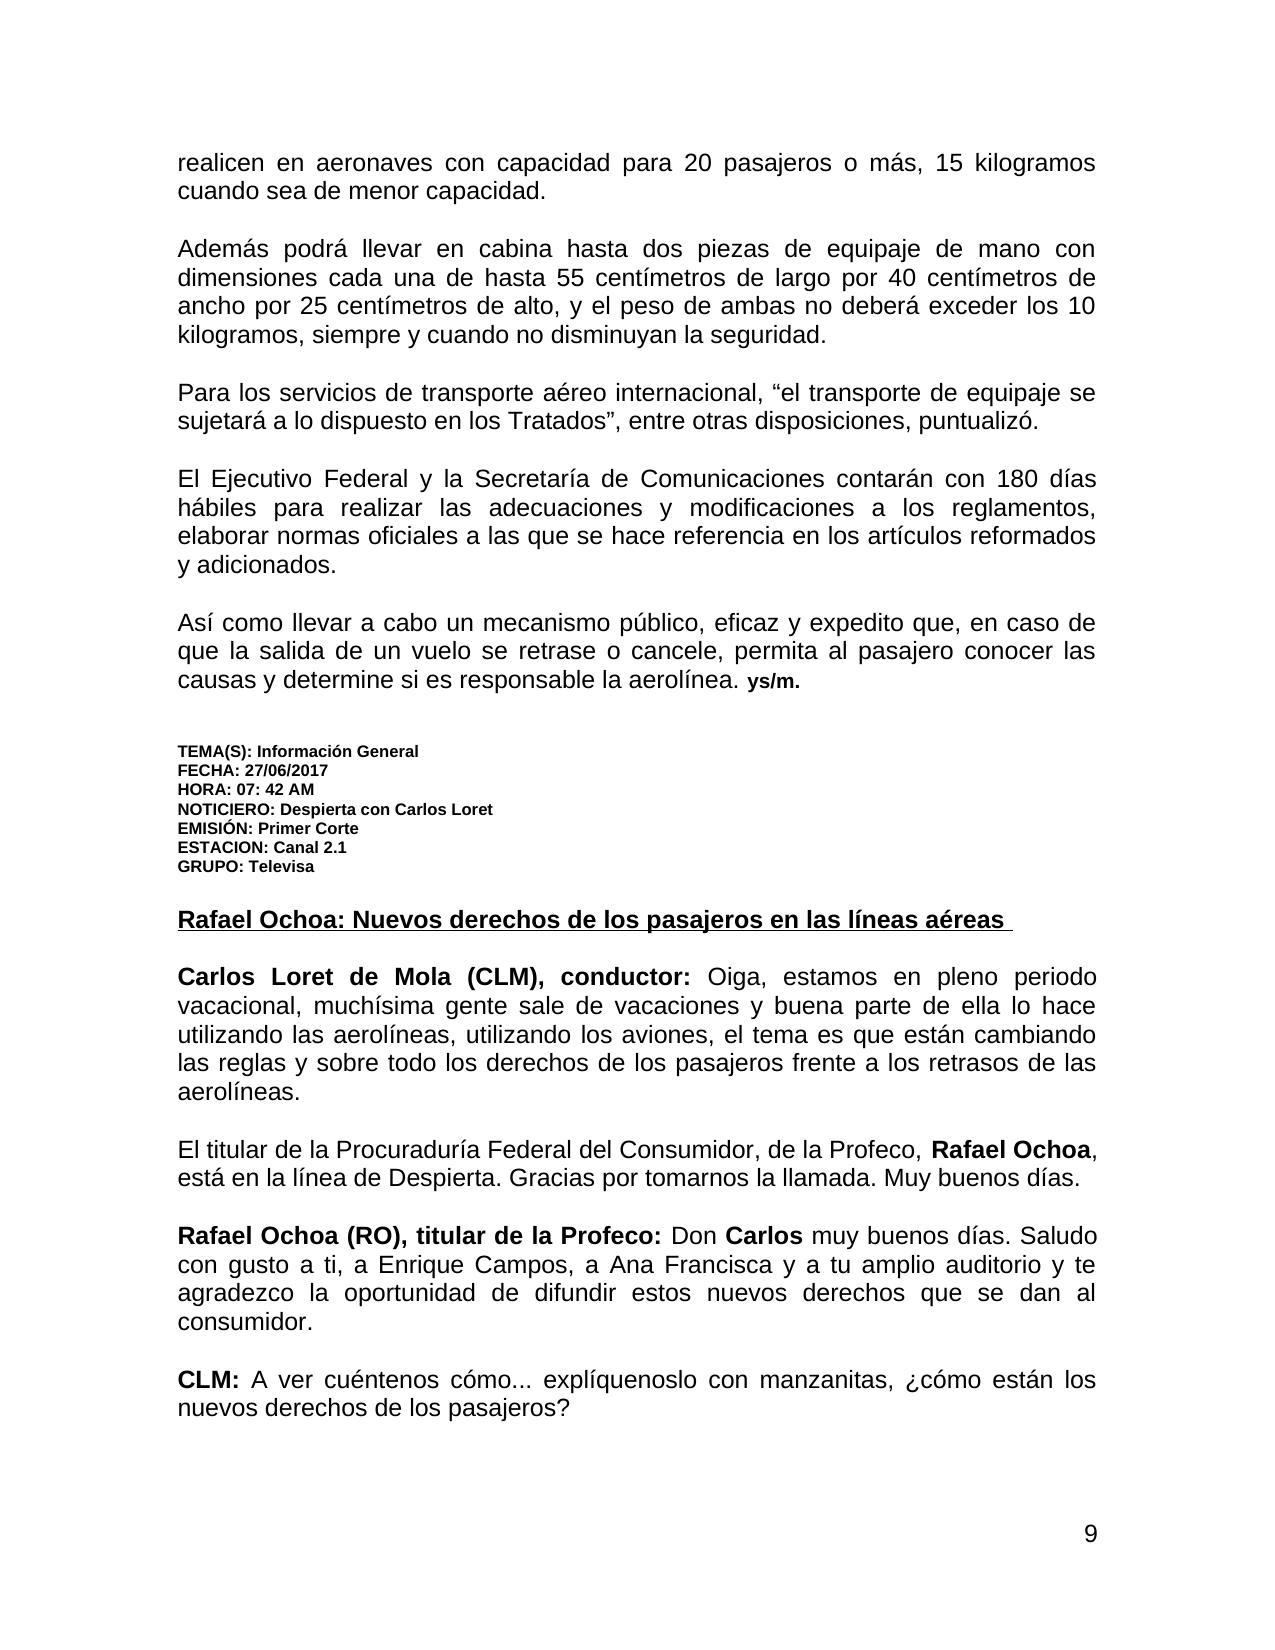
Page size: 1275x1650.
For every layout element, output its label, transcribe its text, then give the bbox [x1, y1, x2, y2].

text Para los servicios de transporte aéreo internacional, “el transporte de equipaje se sujetará a lo dispuesto en los Tratados”, entre otras disposiciones, puntualizó. [177, 378, 1098, 435]
text Así como llevar a cabo un mecanismo público, eficaz y expedito que, en caso de que la salida de un vuelo se retrase o cancele, permita al pasajero conocer las causas y determine si es responsable la aerolínea. ys/m. [177, 608, 1098, 694]
text NOTICIERO: Despierta con Carlos Loret [177, 799, 1098, 818]
text El titular de la Procuraduría Federal del Consumidor, de la Profeco, Rafael Ochoa, está en la línea de Despierta. Gracias por tomarnos la llamada. Muy buenos días. [177, 1135, 1098, 1192]
text El Ejecutivo Federal y la Secretaría de Comunicaciones contarán con 180 días hábiles para realizar las adecuaciones y modificaciones a los reglamentos, elaborar normas oficiales a las que se hace referencia en los artículos reformados y adicionados. [177, 464, 1098, 579]
text GRUPO: Televisa [177, 857, 1098, 876]
text HORA: 07: 42 AM [177, 780, 1098, 799]
text Rafael Ochoa (RO), titular de la Profeco: Don Carlos muy buenos días. Saludo con gusto a ti, a Enrique Campos, a Ana Francisca y a tu amplio auditorio y te agradezco la oportunidad de difundir estos nuevos derechos que se dan al consumidor. [177, 1221, 1098, 1336]
text Además podrá llevar en cabina hasta dos piezas de equipaje de mano con dimensiones cada una de hasta 55 centímetros de largo por 40 centímetros de ancho por 25 centímetros de alto, y el peso de ambas no deberá exceder los 10 kilogramos, siempre y cuando no disminuyan la seguridad. [177, 234, 1098, 349]
text ESTACION: Canal 2.1 [177, 838, 1098, 857]
text Carlos Loret de Mola (CLM), conductor: Oiga, estamos en pleno periodo vacacional, muchísima gente sale de vacaciones y buena parte de ella lo hace utilizando las aerolíneas, utilizando los aviones, el tema es que están cambiando las reglas y sobre todo los derechos de los pasajeros frente a los retrasos de las aerolíneas. [177, 962, 1098, 1106]
text CLM: A ver cuéntenos cómo... explíquenoslo con manzanitas, ¿cómo están los nuevos derechos de los pasajeros? [177, 1365, 1098, 1422]
text FECHA: 27/06/2017 [177, 761, 1098, 780]
text Rafael Ochoa: Nuevos derechos de los pasajeros en las líneas aéreas [177, 905, 1098, 933]
text TEMA(S): Información General [177, 742, 1098, 761]
text EMISIÓN: Primer Corte [177, 818, 1098, 838]
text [177, 148, 1098, 205]
